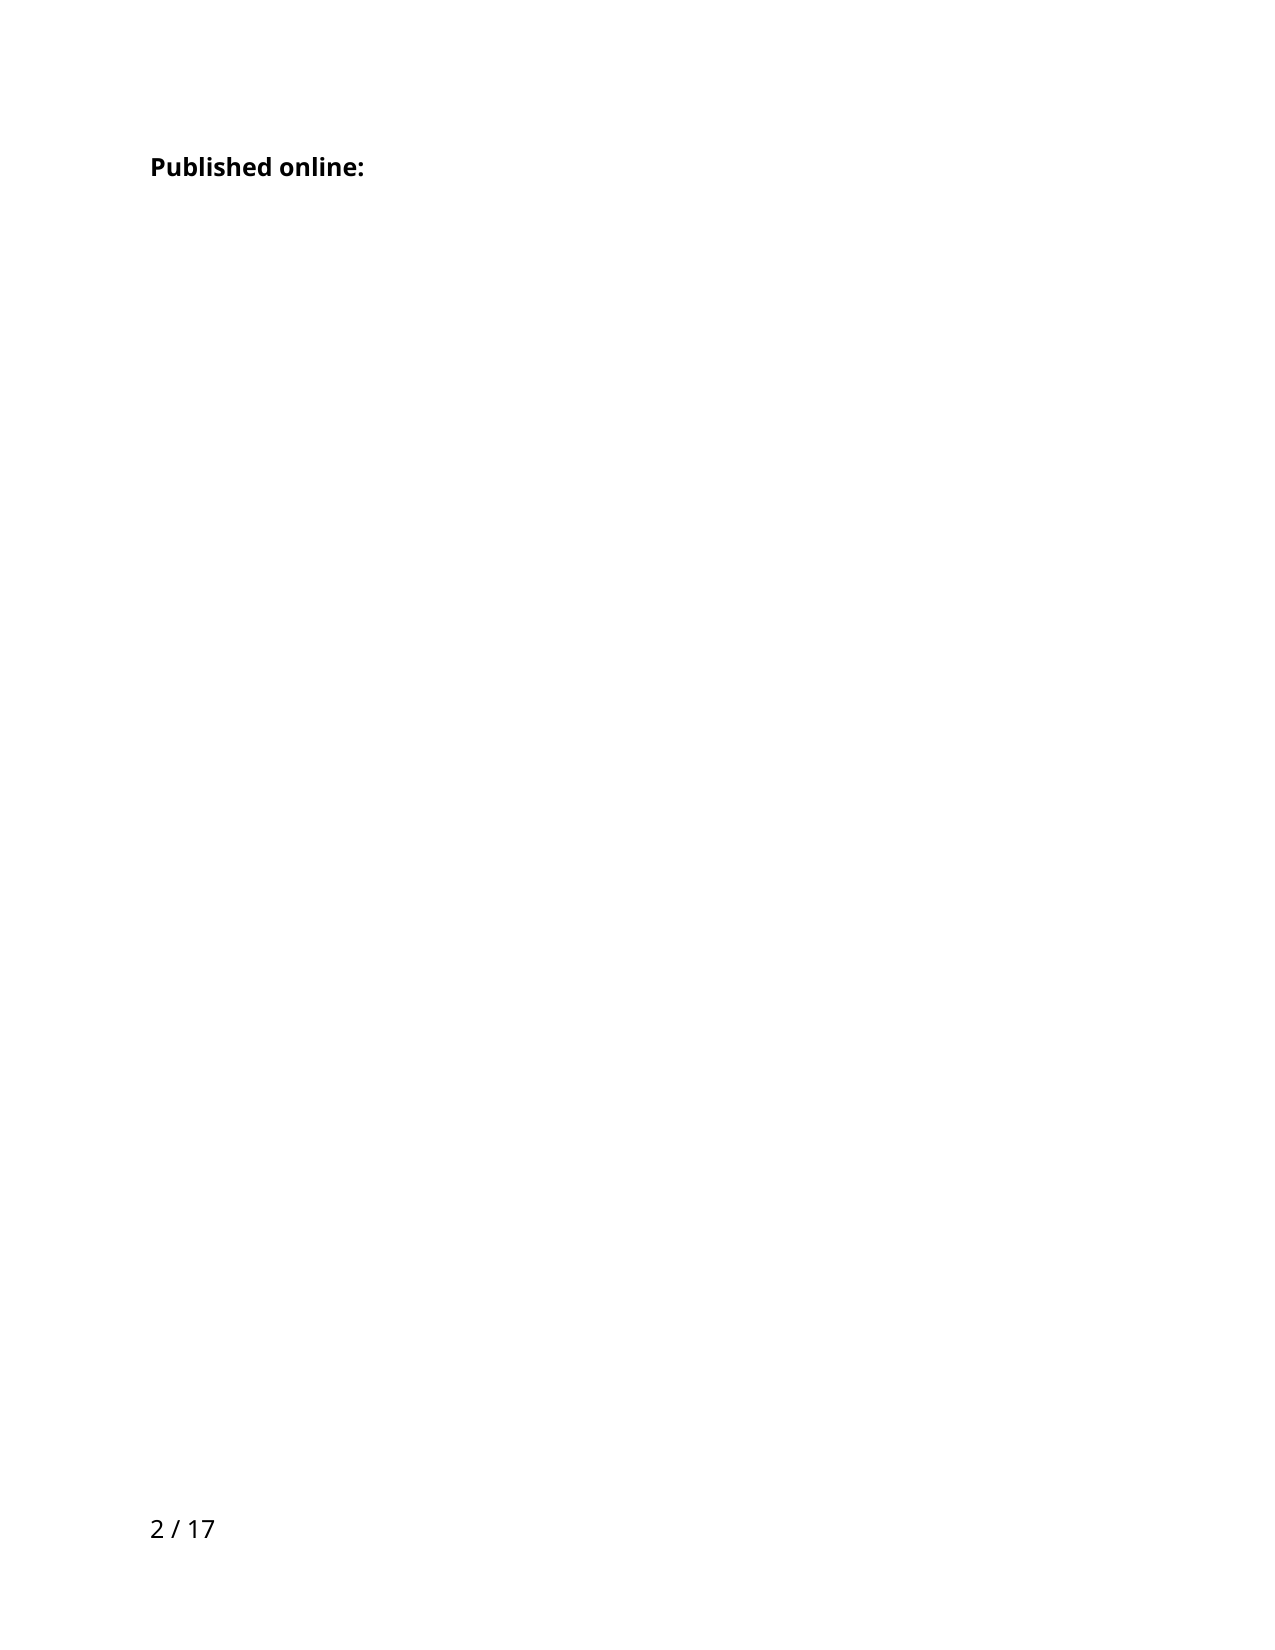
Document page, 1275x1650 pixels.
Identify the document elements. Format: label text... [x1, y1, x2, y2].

text Published online: [150, 150, 1125, 184]
